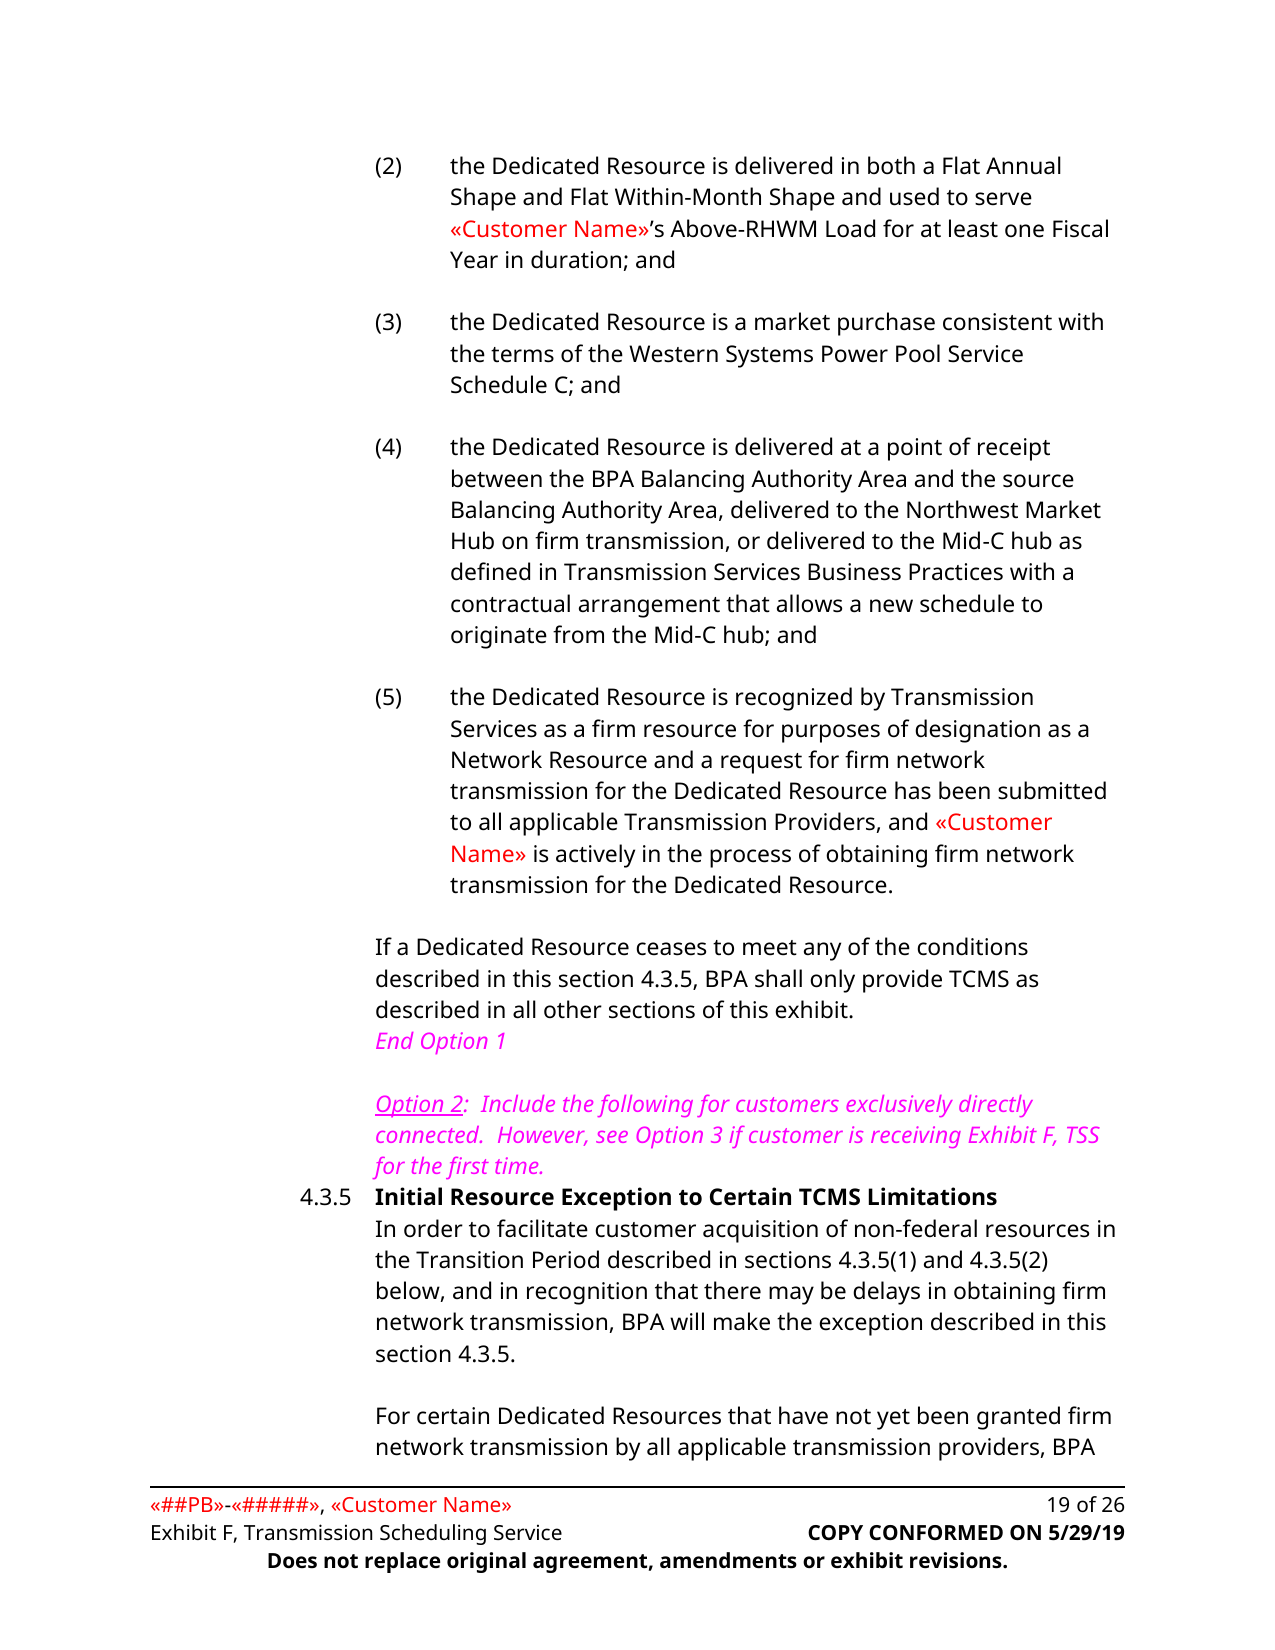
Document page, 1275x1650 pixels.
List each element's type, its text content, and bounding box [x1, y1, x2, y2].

text (5) the Dedicated Resource is recognized by Transmission Services as a firm resource for purposes of designation as a Network Resource and a request for firm network transmission for the Dedicated Resource has been submitted to all applicable Transmission Providers, and «Customer Name» is actively in the process of obtaining firm network transmission for the Dedicated Resource. [375, 681, 1125, 900]
text (4) the Dedicated Resource is delivered at a point of receipt between the BPA Balancing Authority Area and the source Balancing Authority Area, delivered to the Northwest Market Hub on firm transmission, or delivered to the Mid-C hub as defined in Transmission Services Business Practices with a contractual arrangement that allows a new schedule to originate from the Mid-C hub; and [375, 431, 1125, 650]
text End Option 1 [375, 1025, 1125, 1056]
text (3) the Dedicated Resource is a market purchase consistent with the terms of the Western Systems Power Pool Service Schedule C; and [375, 306, 1125, 400]
text (2) the Dedicated Resource is delivered in both a Flat Annual Shape and Flat Within-Month Shape and used to serve «Customer Name»’s Above-RHWM Load for at least one Fiscal Year in duration; and [375, 150, 1125, 275]
text In order to facilitate customer acquisition of non-federal resources in the Transition Period described in sections 4.3.5(1) and 4.3.5(2) below, and in recognition that there may be delays in obtaining firm network transmission, BPA will make the exception described in this section 4.3.5. [375, 1212, 1125, 1369]
text 4.3.5 Initial Resource Exception to Certain TCMS Limitations [300, 1181, 1125, 1212]
text If a Dedicated Resource ceases to meet any of the conditions described in this section 4.3.5, BPA shall only provide TCMS as described in all other sections of this exhibit. [375, 931, 1125, 1025]
text Option 2: Include the following for customers exclusively directly connected. However, see Option 3 if customer is receiving Exhibit F, TSS for the first time. [375, 1087, 1125, 1181]
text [375, 1400, 1125, 1462]
